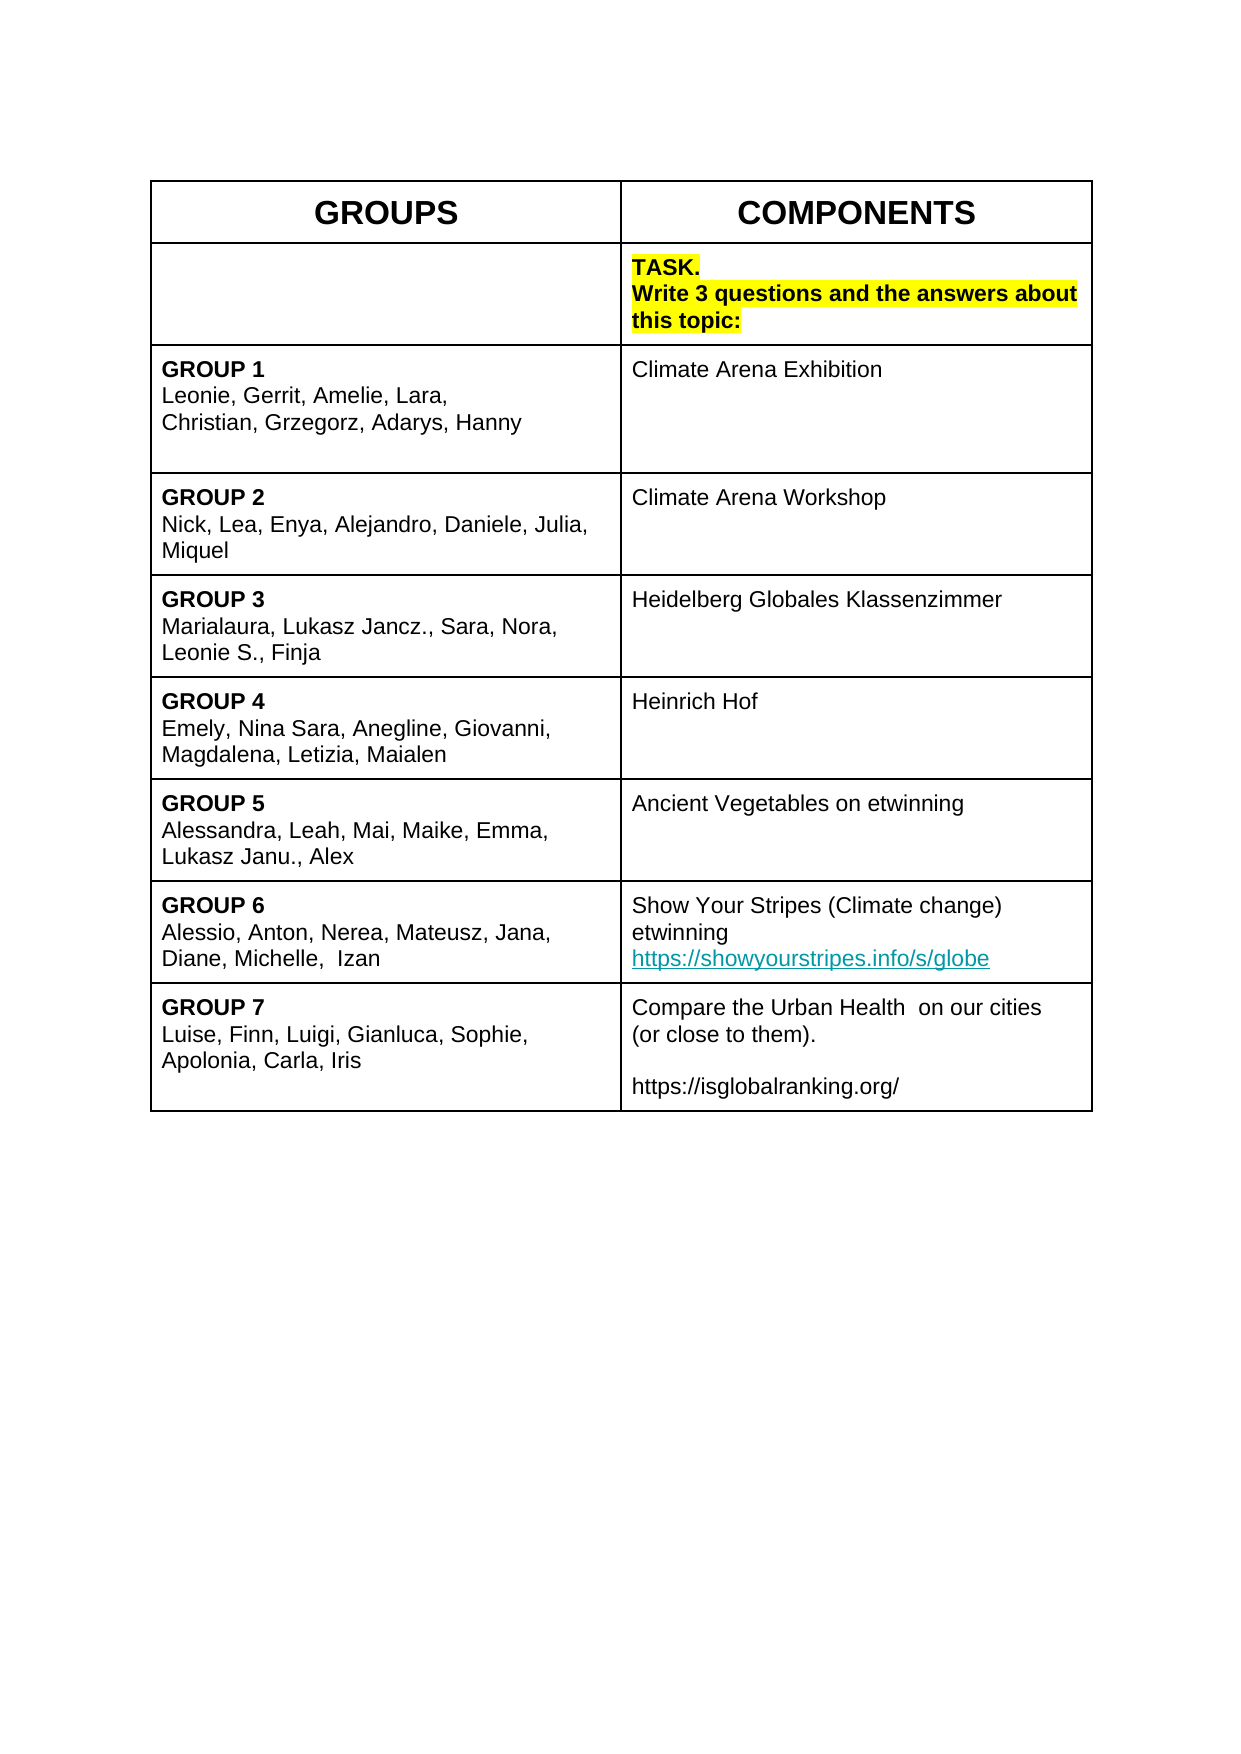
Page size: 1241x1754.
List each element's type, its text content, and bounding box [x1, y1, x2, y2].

table_cell GROUP 7 Luise, Finn, Luigi, Gianluca, Sophie, Apolonia, Carla, Iris [152, 984, 620, 1110]
table_cell Heinrich Hof [622, 678, 1091, 778]
table_cell TASK. Write 3 questions and the answers about this topic: [622, 244, 1091, 343]
table_cell Climate Arena Exhibition [622, 346, 1091, 472]
table_cell GROUP 1 Leonie, Gerrit, Amelie, Lara, Christian, Grzegorz, Adarys, Hanny [152, 346, 620, 472]
table_cell GROUP 6 Alessio, Anton, Nerea, Mateusz, Jana, Diane, Michelle, Izan [152, 882, 620, 982]
table_cell GROUP 3 Marialaura, Lukasz Jancz., Sara, Nora, Leonie S., Finja [152, 576, 620, 676]
table_header GROUPS [152, 182, 620, 242]
table_cell Climate Arena Workshop [622, 474, 1091, 574]
table_cell GROUP 4 Emely, Nina Sara, Anegline, Giovanni, Magdalena, Letizia, Maialen [152, 678, 620, 778]
table_cell GROUP 2 Nick, Lea, Enya, Alejandro, Daniele, Julia, Miquel [152, 474, 620, 574]
table_cell Compare the Urban Health on our cities (or close to them). https://isglobalranking.org/ [622, 984, 1091, 1110]
table_cell [152, 244, 620, 343]
table_cell Heidelberg Globales Klassenzimmer [622, 576, 1091, 676]
table_cell Ancient Vegetables on etwinning [622, 780, 1091, 880]
table_header COMPONENTS [622, 182, 1091, 242]
table_cell Show Your Stripes (Climate change) etwinning https://showyourstripes.info/s/globe [622, 882, 1091, 982]
table_cell GROUP 5 Alessandra, Leah, Mai, Maike, Emma, Lukasz Janu., Alex [152, 780, 620, 880]
